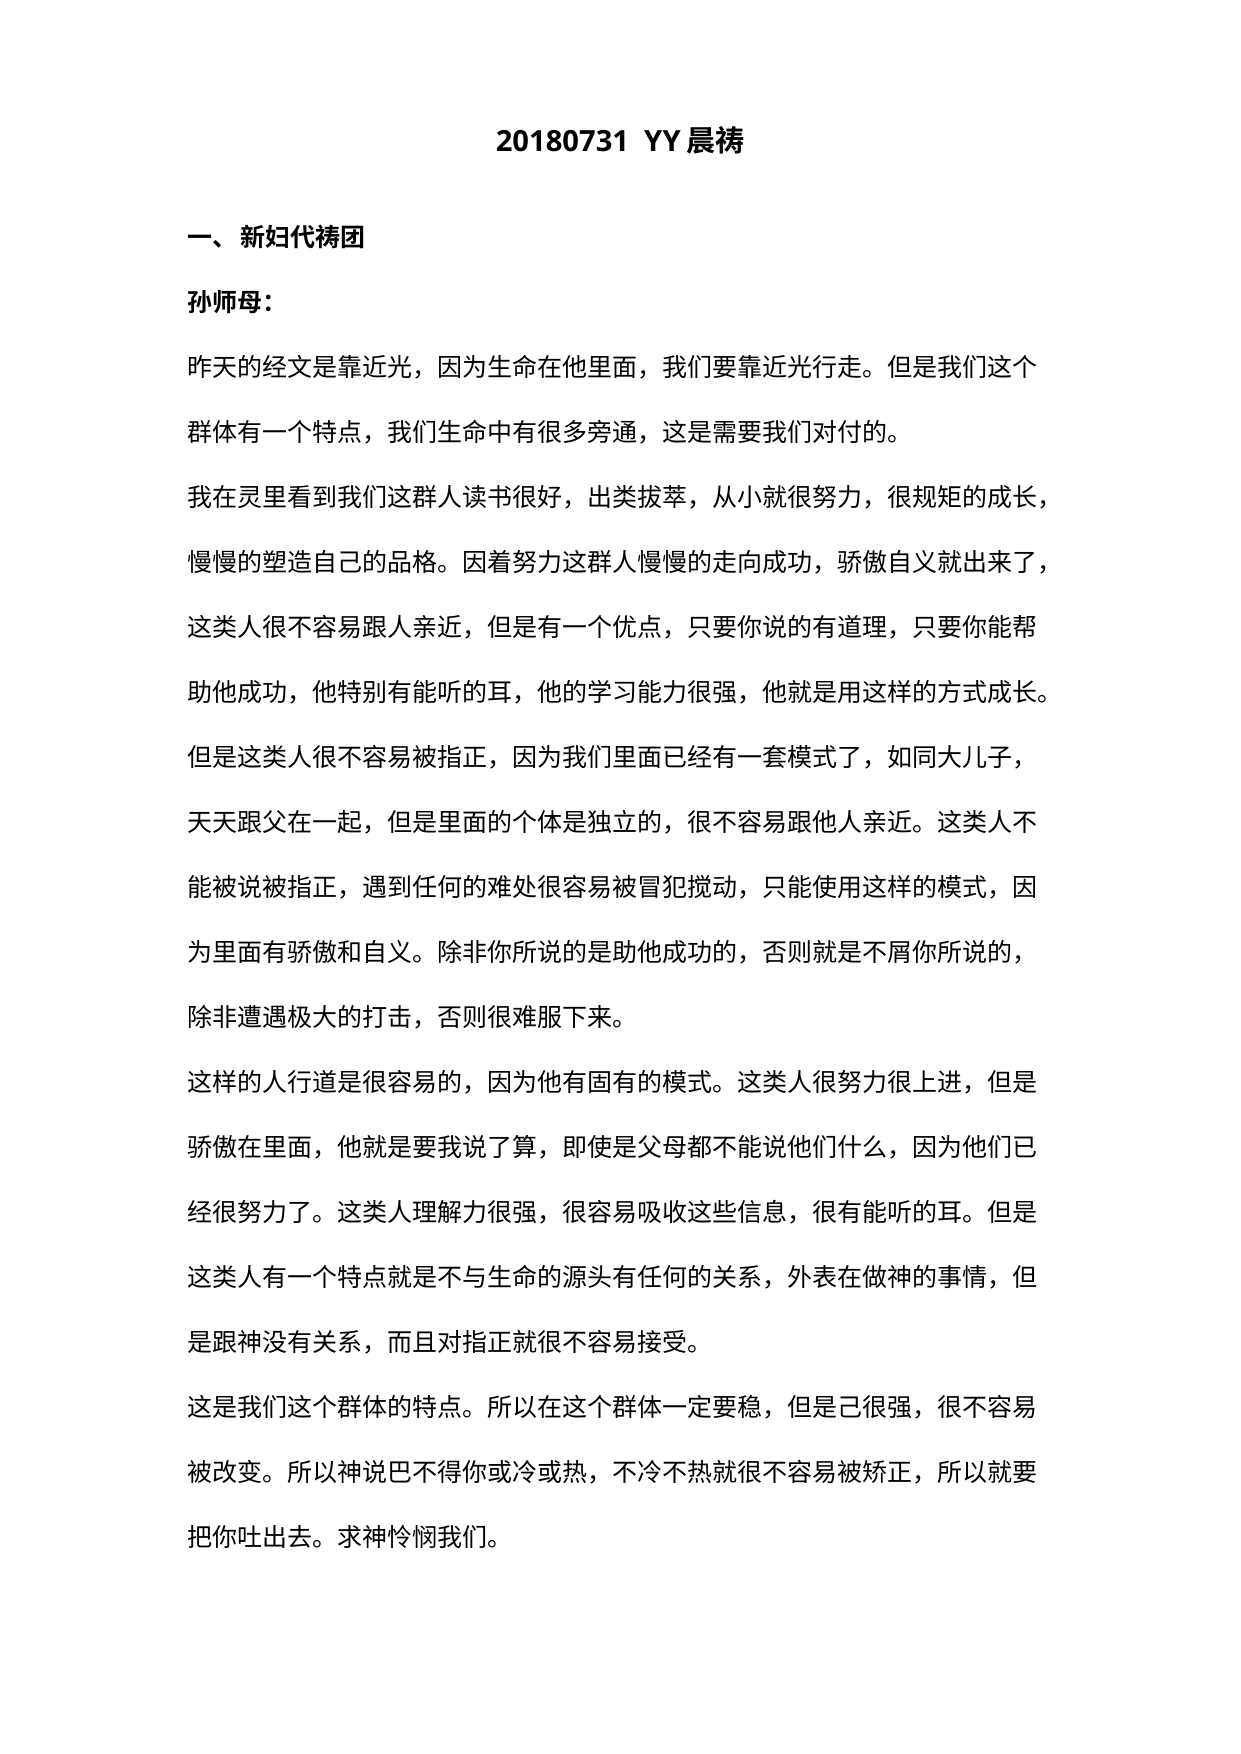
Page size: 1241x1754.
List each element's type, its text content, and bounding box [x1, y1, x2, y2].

text 昨天的经文是靠近光，因为生命在他里面，我们要靠近光行走。但是我们这个群体有一个特点，我们生命中有很多旁通，这是需要我们对付的。 我在灵里看到我们这群人读书很好，出类拔萃，从小就很努力，很规矩的成长，慢慢的塑造自己的品格。因着努力这群人慢慢的走向成功，骄傲自义就出来了，这类人很不容易跟人亲近，但是有一个优点，只要你说的有道理，只要你能帮助他成功，他特别有能听的耳，他的学习能力很强，他就是用这样的方式成长。但是这类人很不容易被指正，因为我们里面已经有一套模式了，如同大儿子，天天跟父在一起，但是里面的个体是独立的，很不容易跟他人亲近。这类人不能被说被指正，遇到任何的难处很容易被冒犯搅动，只能使用这样的模式，因为里面有骄傲和自义。除非你所说的是助他成功的，否则就是不屑你所说的，除非遭遇极大的打击，否则很难服下来。 这样的人行道是很容易的，因为他有固有的模式。这类人很努力很上进，但是骄傲在里面，他就是要我说了算，即使是父母都不能说他们什么，因为他们已经很努力了。这类人理解力很强，很容易吸收这些信息，很有能听的耳。但是这类人有一个特点就是不与生命的源头有任何的关系，外表在做神的事情，但是跟神没有关系，而且对指正就很不容易接受。 这是我们这个群体的特点。所以在这个群体一定要稳，但是己很强，很不容易被改变。所以神说巴不得你或冷或热，不冷不热就很不容易被矫正，所以就要把你吐出去。求神怜悯我们。 [187, 333, 1053, 1568]
text 孙师母： [187, 268, 1053, 333]
list 新妇代祷团 [187, 203, 1053, 268]
text 20180731 YY晨祷 [187, 106, 1053, 171]
